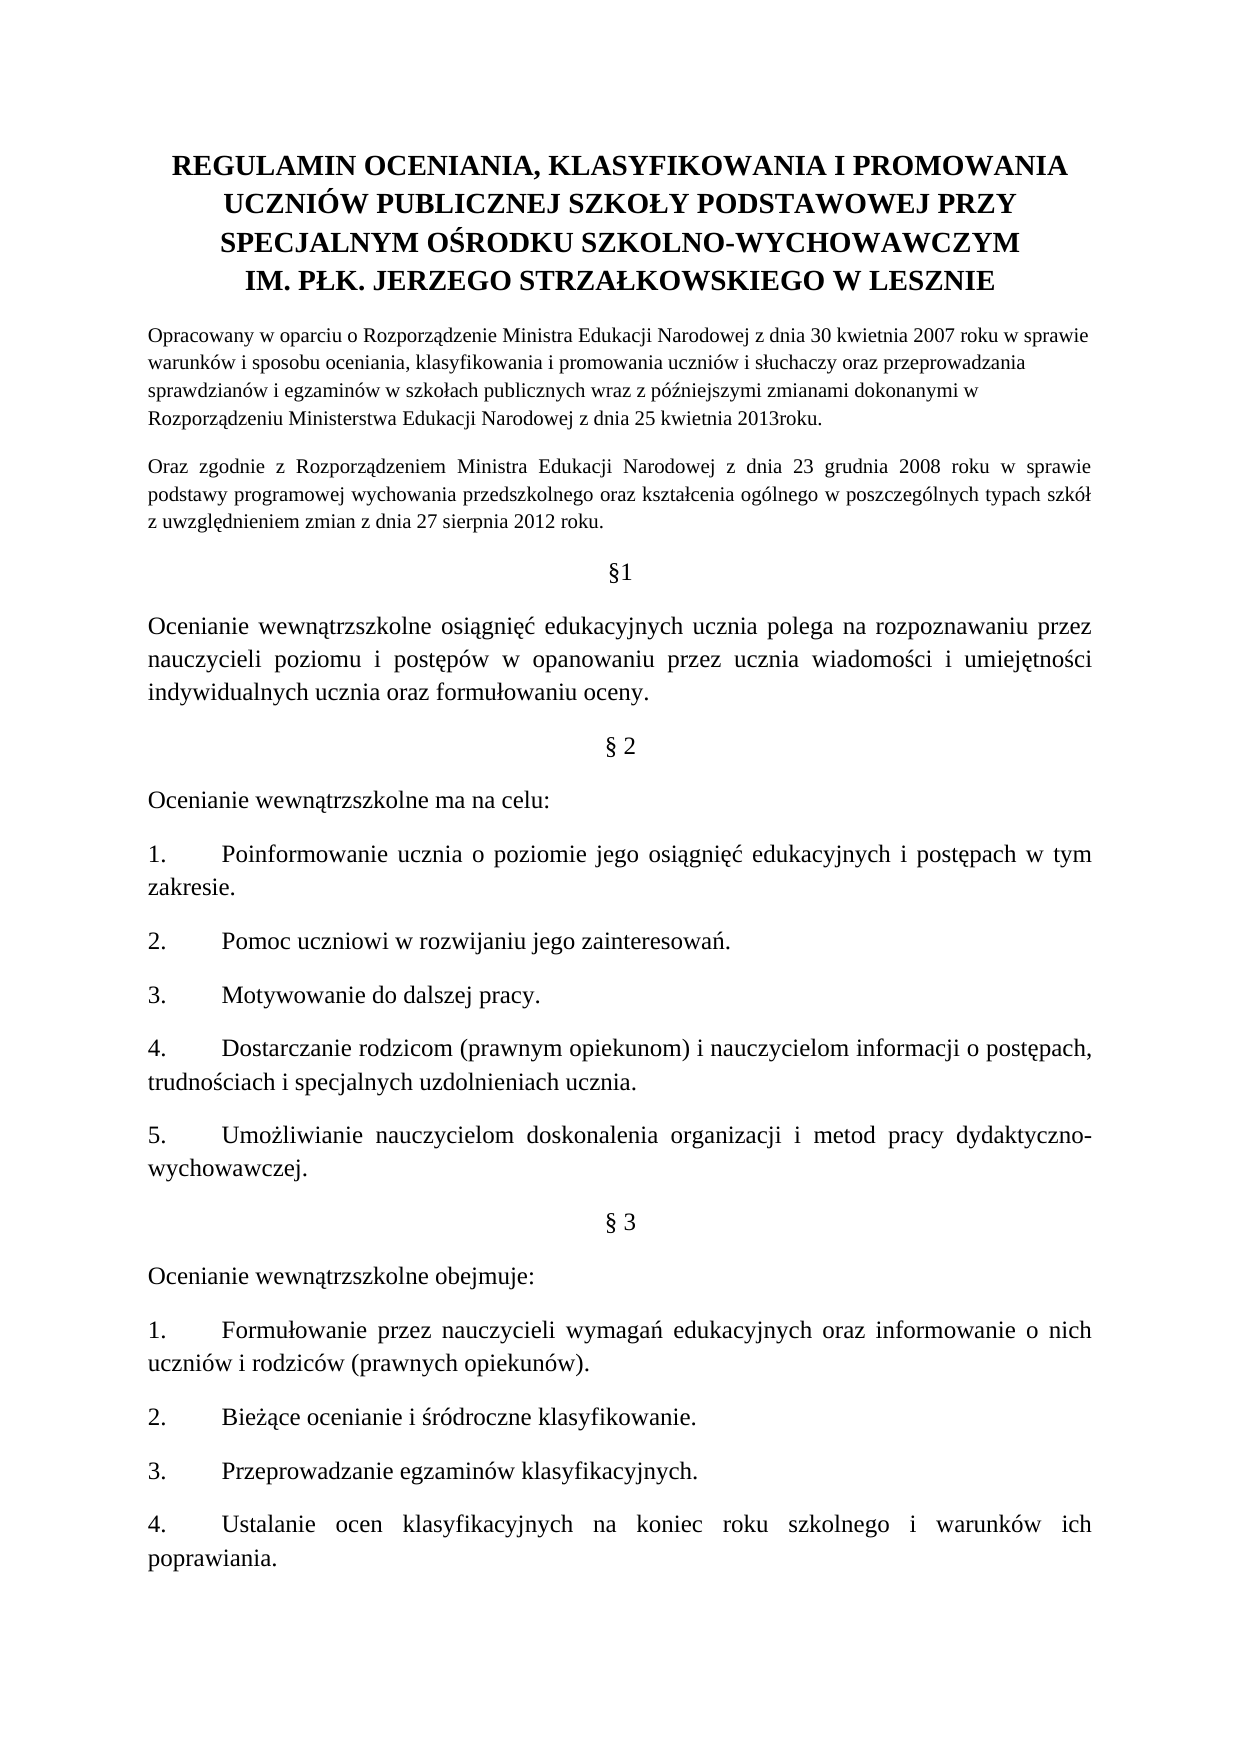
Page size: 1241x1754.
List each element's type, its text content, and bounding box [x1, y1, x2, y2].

text REGULAMIN OCENIANIA, KLASYFIKOWANIA I PROMOWANIA UCZNIÓW PUBLICZNEJ SZKOŁY PODSTAWOWEJ PRZY SPECJALNYM OŚRODKU SZKOLNO-WYCHOWAWCZYM IM. PŁK. JERZEGO STRZAŁKOWSKIEGO W LESZNIE [148, 148, 1093, 297]
text 2. Bieżące ocenianie i śródroczne klasyfikowanie. [148, 1402, 1093, 1431]
text 4. Ustalanie ocen klasyfikacyjnych na koniec roku szkolnego i warunków ich poprawiania. [148, 1509, 1093, 1571]
text §1 [148, 557, 1093, 586]
text 1. Formułowanie przez nauczycieli wymagań edukacyjnych oraz informowanie o nich uczniów i rodziców (prawnych opiekunów). [148, 1315, 1093, 1377]
text 3. Przeprowadzanie egzaminów klasyfikacyjnych. [148, 1456, 1093, 1484]
text § 2 [148, 731, 1093, 760]
text Opracowany w oparciu o Rozporządzenie Ministra Edukacji Narodowej z dnia 30 kwietnia 2007 roku w sprawie warunków i sposobu oceniania, klasyfikowania i promowania uczniów i słuchaczy oraz przeprowadzania sprawdzianów i egzaminów w szkołach publicznych wraz z późniejszymi zmianami dokonanymi w Rozporządzeniu Ministerstwa Edukacji Narodowej z dnia 25 kwietnia 2013roku. [148, 323, 1093, 429]
text 1. Poinformowanie ucznia o poziomie jego osiągnięć edukacyjnych i postępach w tym zakresie. [148, 839, 1093, 901]
text Ocenianie wewnątrzszkolne ma na celu: [148, 785, 1093, 814]
text Ocenianie wewnątrzszkolne obejmuje: [148, 1261, 1093, 1290]
text Oraz zgodnie z Rozporządzeniem Ministra Edukacji Narodowej z dnia 23 grudnia 2008 roku w sprawie podstawy programowej wychowania przedszkolnego oraz kształcenia ogólnego w poszczególnych typach szkół z uwzględnieniem zmian z dnia 27 sierpnia 2012 roku. [148, 454, 1093, 533]
text Ocenianie wewnątrzszkolne osiągnięć edukacyjnych ucznia polega na rozpoznawaniu przez nauczycieli poziomu i postępów w opanowaniu przez ucznia wiadomości i umiejętności indywidualnych ucznia oraz formułowaniu oceny. [148, 611, 1093, 706]
text § 3 [148, 1207, 1093, 1236]
text 2. Pomoc uczniowi w rozwijaniu jego zainteresowań. [148, 926, 1093, 954]
text 5. Umożliwianie nauczycielom doskonalenia organizacji i metod pracy dydaktyczno-wychowawczej. [148, 1120, 1093, 1182]
text 3. Motywowanie do dalszej pracy. [148, 980, 1093, 1008]
text 4. Dostarczanie rodzicom (prawnym opiekunom) i nauczycielom informacji o postępach, trudnościach i specjalnych uzdolnieniach ucznia. [148, 1033, 1093, 1095]
